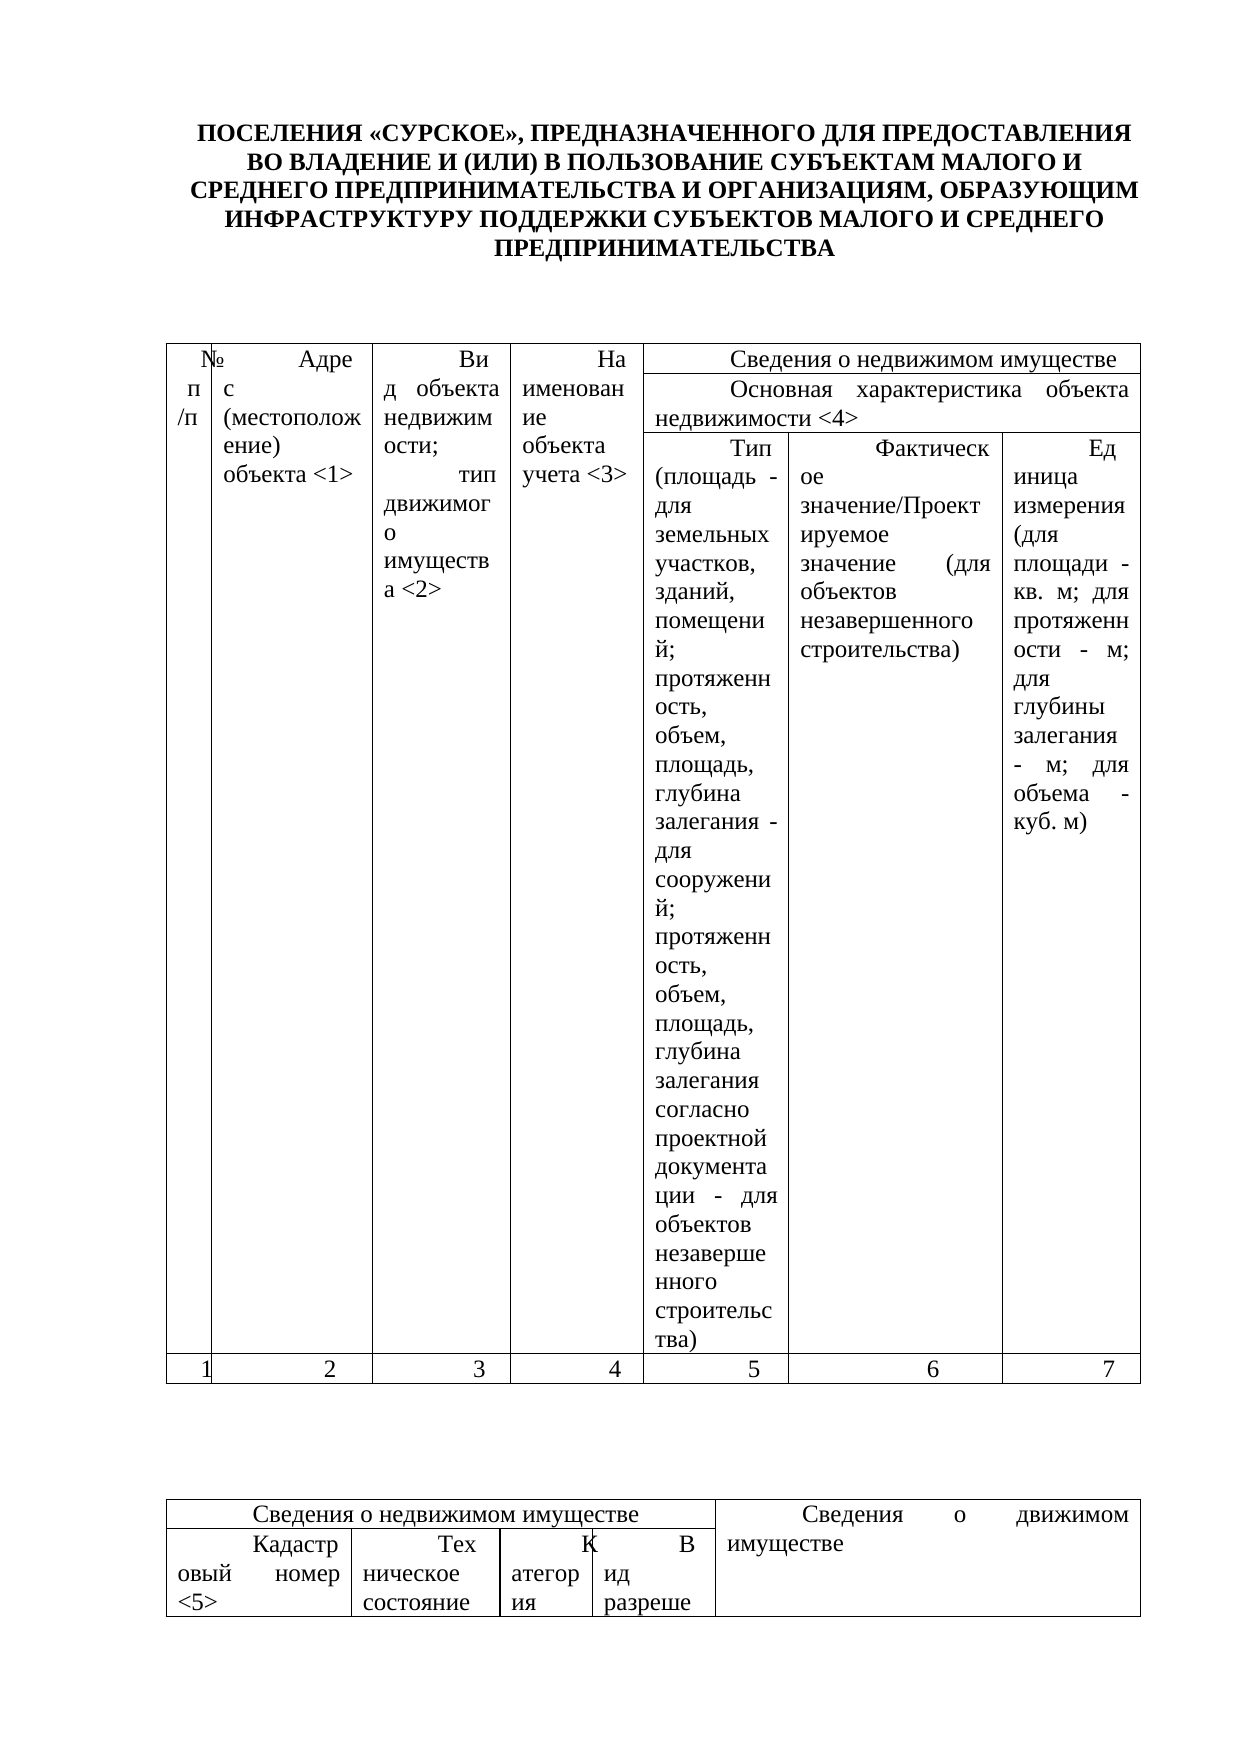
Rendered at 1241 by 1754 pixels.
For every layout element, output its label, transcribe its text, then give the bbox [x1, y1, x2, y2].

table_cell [352, 1529, 499, 1616]
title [177, 118, 1152, 262]
table_header № п/п [167, 344, 211, 1353]
table_cell Тип (площадь - для земельных участков, зданий, помещений; протяженность, объем, площадь, глубина залегания - для сооружений; протяженность, объем, площадь, глубина залегания согласно проектной документации - для объектов незавершенного строительства) [644, 433, 788, 1353]
table_cell Кадастровый номер <5> [167, 1529, 351, 1616]
table_cell 7 [1003, 1354, 1140, 1382]
table_cell 3 [373, 1354, 510, 1382]
table_cell 6 [789, 1354, 1002, 1382]
table_header Сведения о недвижимом имуществе [167, 1500, 715, 1528]
table_cell 1 [167, 1354, 211, 1382]
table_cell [501, 1529, 592, 1616]
table_header Сведения о движимом имуществе [716, 1500, 1140, 1616]
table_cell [593, 1529, 715, 1616]
table_header Сведения о недвижимом имуществе [644, 344, 1140, 373]
table_header Вид объекта недвижимости; тип движимого имущества <2> [373, 344, 510, 1353]
table_cell Основная характеристика объекта недвижимости <4> [644, 374, 1140, 432]
table_cell 5 [644, 1354, 788, 1382]
table_cell 2 [212, 1354, 372, 1382]
table_cell 4 [511, 1354, 643, 1382]
table_cell Фактическое значение/Проектируемое значение (для объектов незавершенного строительства) [789, 433, 1002, 1353]
table_header Наименование объекта учета <3> [511, 344, 643, 1353]
table_header Адрес (местоположение) объекта <1> [212, 344, 372, 1353]
table_cell Единица измерения (для площади - кв. м; для протяженности - м; для глубины залегания - м; для объема - куб. м) [1003, 433, 1140, 1353]
